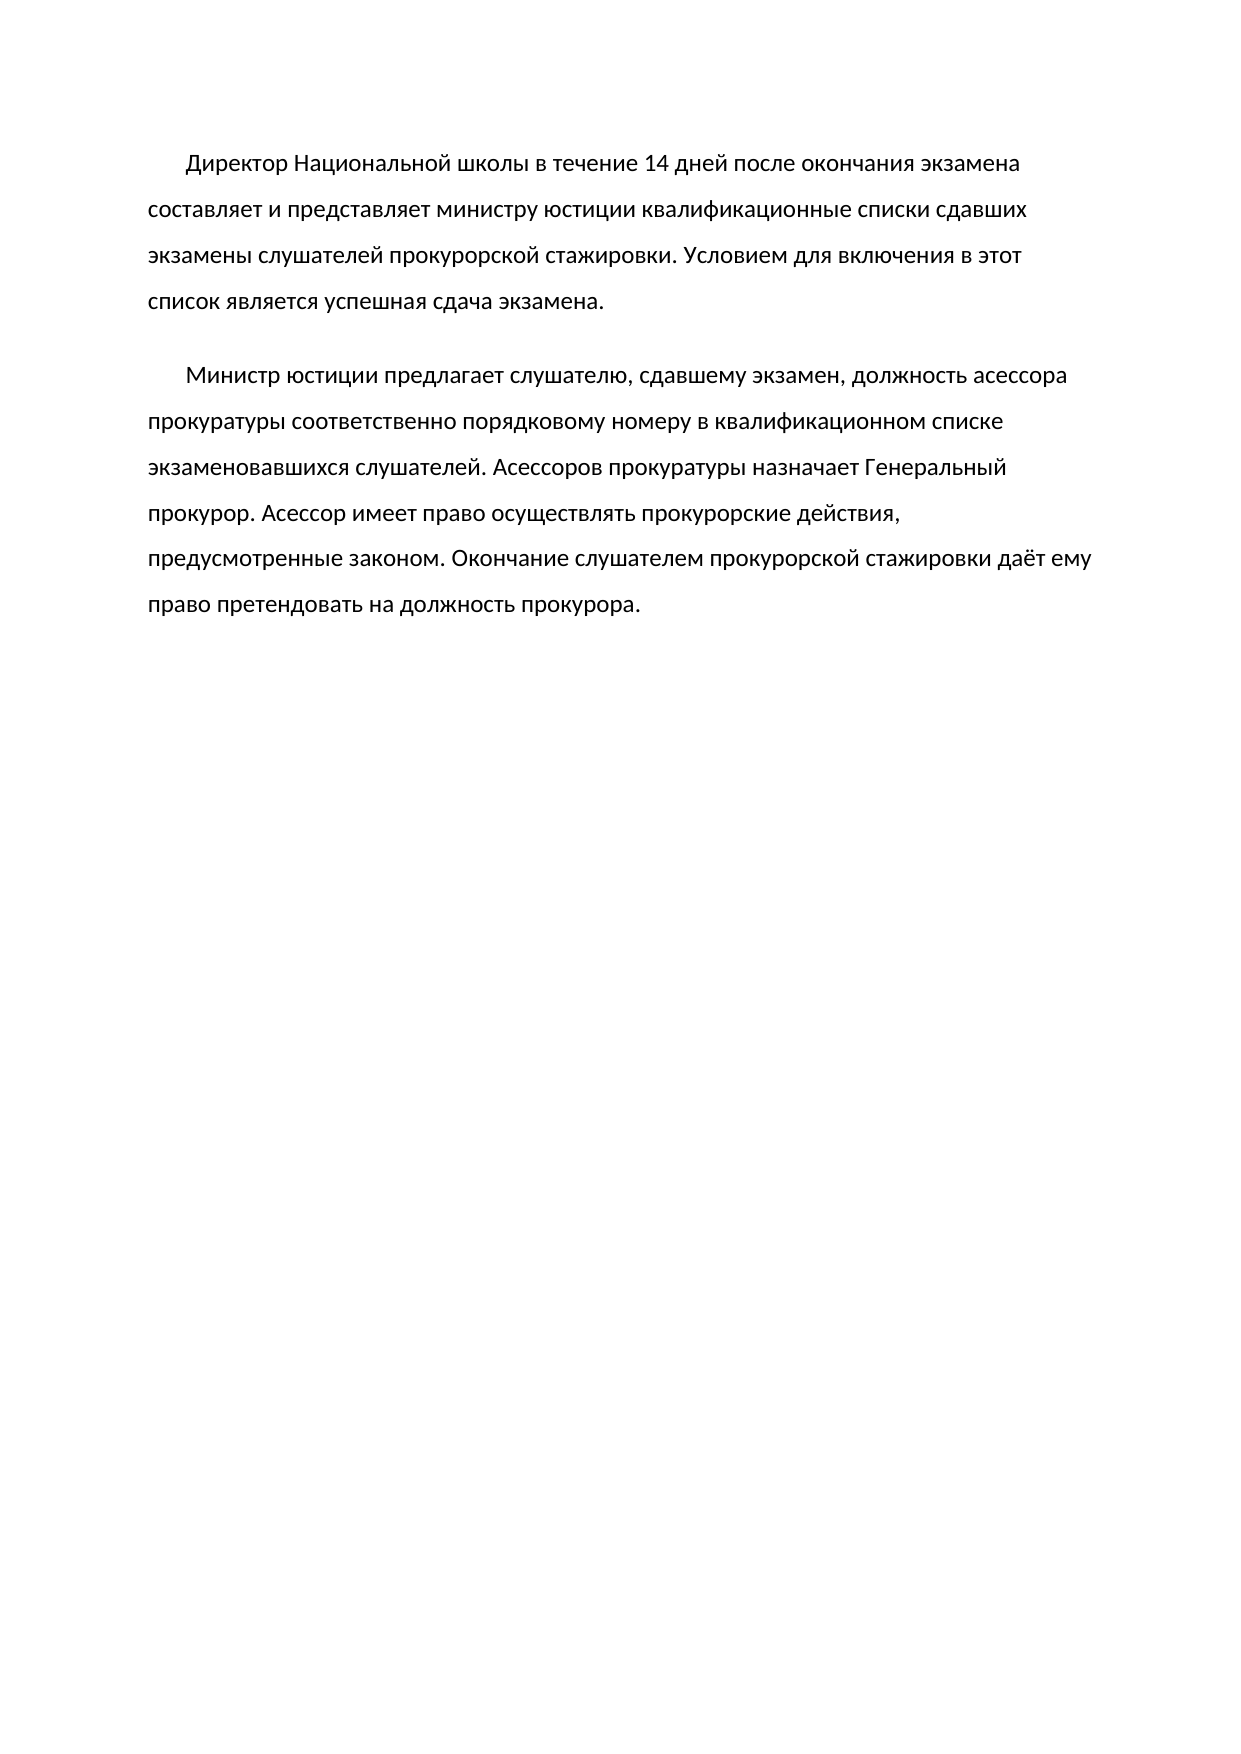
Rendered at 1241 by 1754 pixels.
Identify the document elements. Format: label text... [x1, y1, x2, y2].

text Министр юстиции предлагает слушателю, сдавшему экзамен, должность асессора прокуратуры соответственно порядковому номеру в квалификационном списке экзаменовавшихся слушателей. Асессоров прокуратуры назначает Генеральный прокурор. Асессор имеет право осуществлять прокурорские действия, предусмотренные законом. Окончание слушателем прокурорской стажировки даёт ему право претендовать на должность прокурора. [148, 360, 1093, 619]
text Директор Национальной школы в течение 14 дней после окончания экзамена составляет и представляет министру юстиции квалификационные списки сдавших экзамены слушателей прокурорской стажировки. Условием для включения в этот список является успешная сдача экзамена. [148, 148, 1093, 315]
